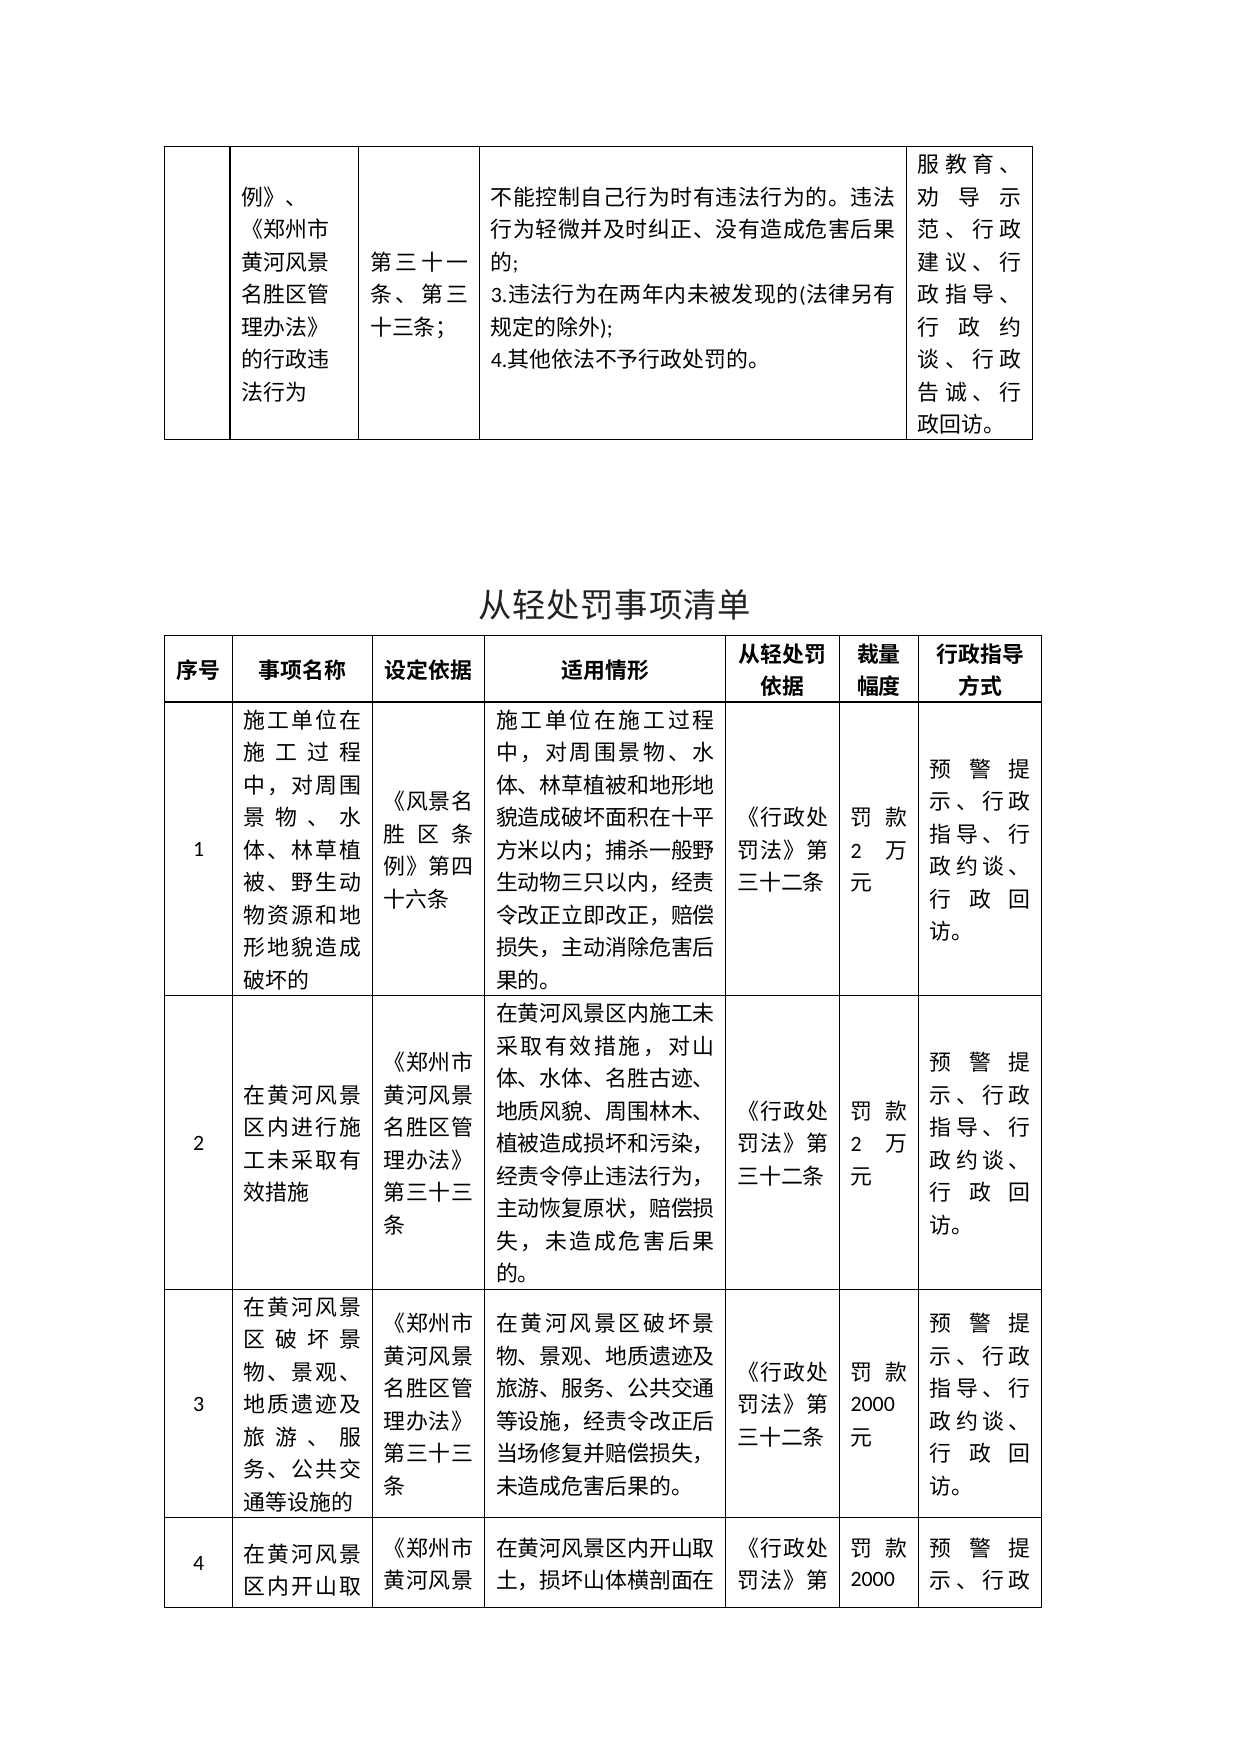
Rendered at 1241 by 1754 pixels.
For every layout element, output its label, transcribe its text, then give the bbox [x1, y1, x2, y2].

table_cell 罚款2000元 [840, 1518, 918, 1607]
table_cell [359, 147, 479, 439]
table_cell 施工单位在施工过程中，对周围景物、水体、林草植被和地形地貌造成破坏面积在十平方米以内；捕杀一般野生动物三只以内，经责令改正立即改正，赔偿损失，主动消除危害后果的。 [485, 703, 725, 995]
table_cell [919, 1518, 1041, 1607]
table_cell 罚款2万元 [840, 996, 918, 1288]
table_cell 《风景名胜区条例》第四十六条 [373, 703, 484, 995]
table_cell 《行政处罚法》第三十二条 [726, 703, 839, 995]
table_cell 预警提示、行政指导、行政约谈、行政回访。 [919, 996, 1041, 1288]
table_cell 在黄河风景区破坏景物、景观、地质遗迹及旅游、服务、公共交通等设施的 [233, 1290, 372, 1517]
table_cell 1 [165, 703, 232, 995]
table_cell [907, 147, 1032, 439]
table_cell 预警提示、行政指导、行政约谈、行政回访。 [919, 703, 1041, 995]
table_header 适用情形 [485, 636, 725, 701]
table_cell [373, 1518, 484, 1607]
table_cell 在黄河风景区破坏景物、景观、地质遗迹及旅游、服务、公共交通等设施，经责令改正后当场修复并赔偿损失，未造成危害后果的。 [485, 1290, 725, 1517]
table_cell 施工单位在施工过程中，对周围景物、水体、林草植被、野生动物资源和地形地貌造成破坏的 [233, 703, 372, 995]
table_cell 在黄河风景区内开山取土、取沙的 [233, 1518, 372, 1607]
table_cell 4 [165, 147, 229, 439]
text 从轻处罚事项清单 [176, 570, 1053, 635]
table_cell 《行政处罚法》第三十二条 [726, 996, 839, 1288]
table_cell 《郑州市黄河风景名胜区管理办法》第三十三条 [373, 1290, 484, 1517]
table_header 行政指导方式 [919, 636, 1041, 701]
table_header 事项名称 [233, 636, 372, 701]
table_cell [485, 1518, 725, 1607]
table_header 从轻处罚依据 [726, 636, 839, 701]
table_cell 在黄河风景区内施工未采取有效措施，对山体、水体、名胜古迹、地质风貌、周围林木、植被造成损坏和污染，经责令停止违法行为，主动恢复原状，赔偿损失，未造成危害后果的。 [485, 996, 725, 1288]
table_cell 罚款2万元 [840, 703, 918, 995]
table_cell 3 [165, 1290, 232, 1517]
table_cell 《行政处罚法》第三十二条 [726, 1518, 839, 1607]
table_header 设定依据 [373, 636, 484, 701]
table_cell 《行政处罚法》第三十二条 [726, 1290, 839, 1517]
table_cell 在黄河风景区内进行施工未采取有效措施 [233, 996, 372, 1288]
table_cell 《郑州市黄河风景名胜区管理办法》第三十三条 [373, 996, 484, 1288]
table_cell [231, 147, 358, 439]
table_header 序号 [165, 636, 232, 701]
table_cell 4 [165, 1518, 232, 1607]
table_header 裁量幅度 [840, 636, 918, 701]
table_cell 罚款2000元 [840, 1290, 918, 1517]
table_cell 预警提示、行政指导、行政约谈、行政回访。 [919, 1290, 1041, 1517]
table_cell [480, 147, 906, 439]
table_cell 2 [165, 996, 232, 1288]
